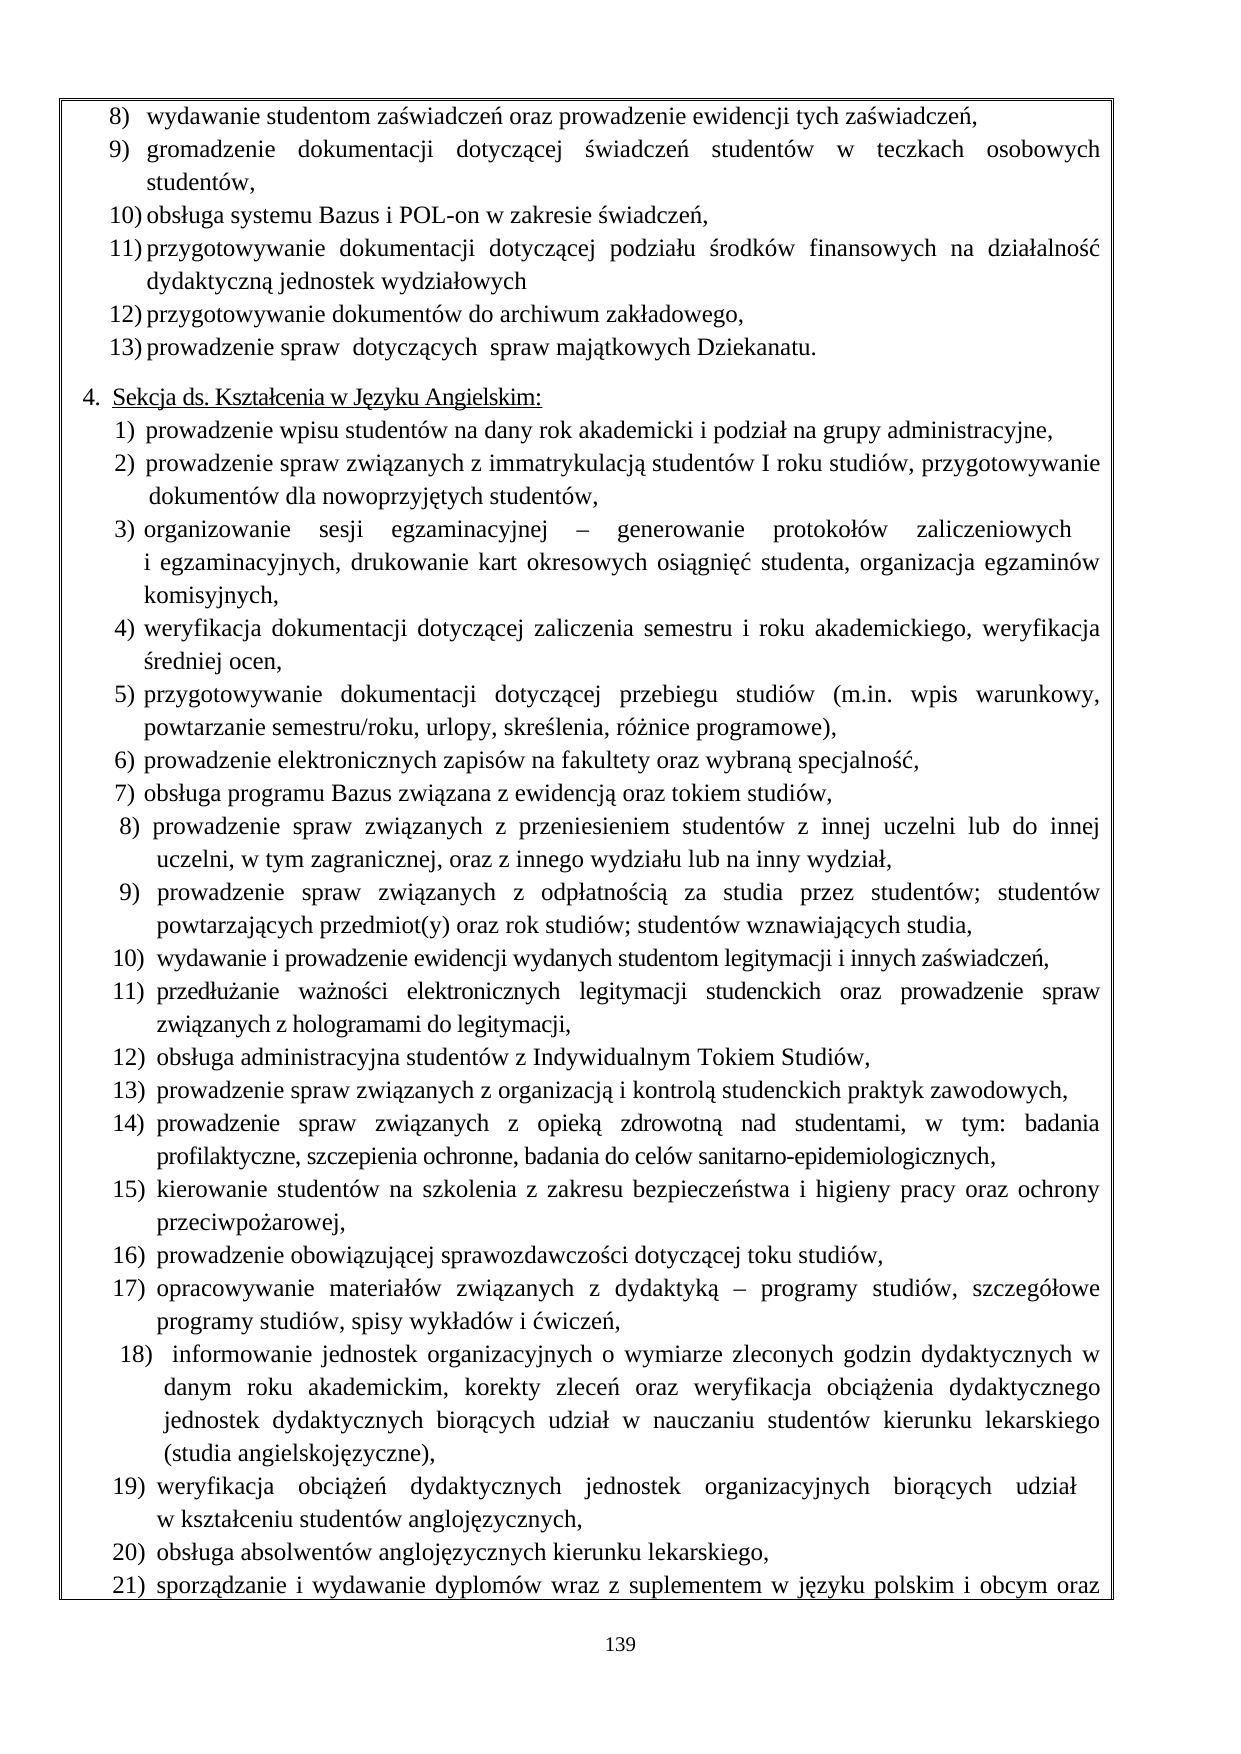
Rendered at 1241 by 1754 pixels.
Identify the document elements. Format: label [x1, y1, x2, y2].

table_cell [62, 101, 1111, 1599]
